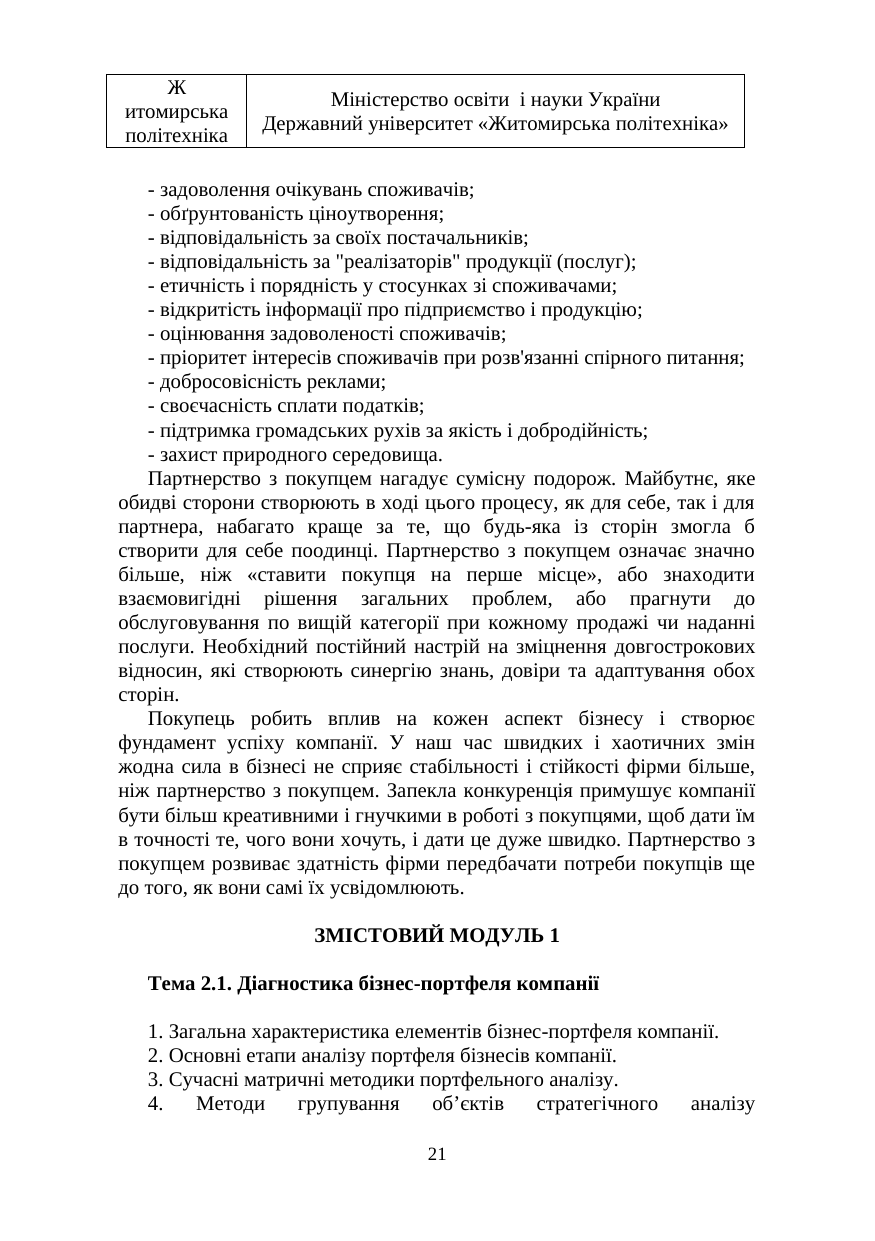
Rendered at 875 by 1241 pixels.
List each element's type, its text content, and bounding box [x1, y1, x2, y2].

text Партнерство з покупцем нагадує сумісну подорож. Майбутнє, яке обидві сторони створюють в ході цього процесу, як для себе, так і для партнера, набагато краще за те, що будь-яка із сторін змогла б створити для себе поодинці. Партнерство з покупцем означає значно більше, ніж «ставити покупця на перше місце», або знаходити взаємовигідні рішення загальних проблем, або прагнути до обслуговування по вищій категорії при кожному продажі чи наданні послуги. Необхідний постійний настрій на зміцнення довгострокових відносин, які створюють синергію знань, довіри та адаптування обох сторін. [118, 466, 756, 706]
text ЗМІСТОВИЙ МОДУЛЬ 1 [118, 923, 756, 947]
text - відкритість інформації про підприємство і продукцію; [118, 297, 756, 321]
text - етичність і порядність у стосунках зі споживачами; [118, 273, 756, 297]
text - задоволення очікувань споживачів; [118, 177, 756, 201]
text - своєчасність сплати податків; [118, 393, 756, 417]
text - відповідальність за своїх постачальників; [118, 225, 756, 249]
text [118, 1091, 756, 1115]
text - оцінювання задоволеності споживачів; [118, 321, 756, 345]
text Тема 2.1. Діагностика бізнес-портфеля компанії [118, 971, 756, 995]
text 2. Основні етапи аналізу портфеля бізнесів компанії. [118, 1043, 756, 1067]
text - добросовісність реклами; [118, 369, 756, 393]
text - підтримка громадських рухів за якість і добродійність; [118, 417, 756, 442]
text - відповідальність за "реалізаторів" продукції (послуг); [118, 249, 756, 273]
text - пріоритет інтересів споживачів при розв'язанні спірного питання; [118, 345, 756, 369]
text 3. Сучасні матричні методики портфельного аналізу. [118, 1067, 756, 1091]
text 1. Загальна характеристика елементів бізнес-портфеля компанії. [118, 1019, 756, 1043]
text - обґрунтованість ціноутворення; [118, 201, 756, 225]
text - захист природного середовища. [118, 442, 756, 466]
text Покупець робить вплив на кожен аспект бізнесу і створює фундамент успіху компанії. У наш час швидких і хаотичних змін жодна сила в бізнесі не сприяє стабільності і стійкості фірми більше, ніж партнерство з покупцем. Запекла конкуренція примушує компанії бути більш креативними і гнучкими в роботі з покупцями, щоб дати їм в точності те, чого вони хочуть, і дати це дуже швидко. Партнерство з покупцем розвиває здатність фірми передбачати потреби покупців ще до того, як вони самі їх усвідомлюють. [118, 706, 756, 899]
